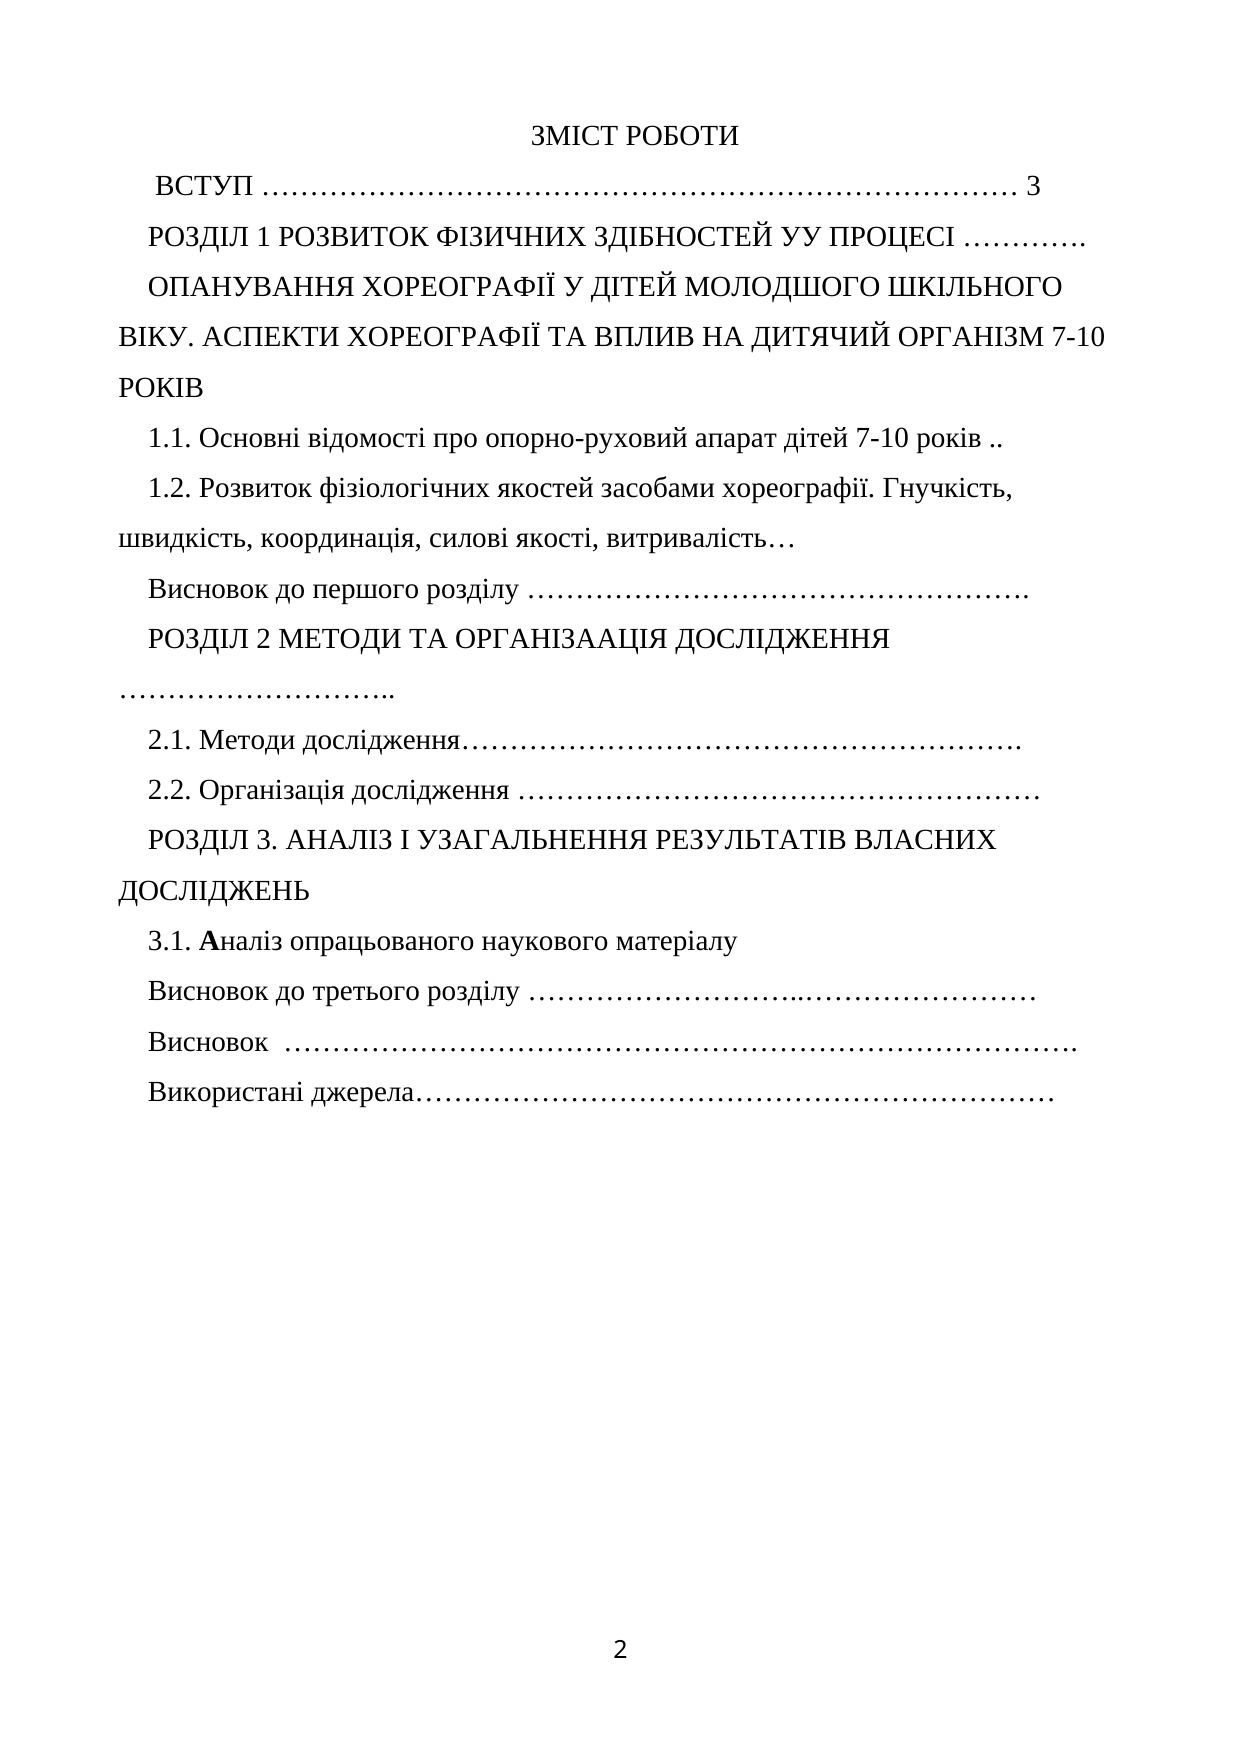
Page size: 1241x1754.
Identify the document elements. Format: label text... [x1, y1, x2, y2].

text ОПАНУВАННЯ ХОРЕОГРАФІЇ У ДІТЕЙ МОЛОДШОГО ШКІЛЬНОГО ВІКУ. АСПЕКТИ ХОРЕОГРАФІЇ ТА ВПЛИВ НА ДИТЯЧИЙ ОРГАНІЗМ 7-10 РОКІВ [118, 269, 1122, 403]
text РОЗДІЛ 1 РОЗВИТОК ФІЗИЧНИХ ЗДІБНОСТЕЙ УУ ПРОЦЕСІ …………. [118, 219, 1122, 252]
text 1.2. Розвиток фізіологічних якостей засобами хореографії. Гнучкість, швидкість, координація, силові якості, витривалість… [118, 470, 1122, 554]
text Використані джерела………………………………………………………… [118, 1074, 1122, 1108]
text Висновок ………………………………………………………………………. [118, 1024, 1122, 1057]
text ЗМІСТ РОБОТИ [118, 118, 1122, 152]
text Висновок до першого розділу ……………………………………………. [118, 571, 1122, 604]
text ВСТУП …………………………………………………………………… 3 [118, 168, 1122, 202]
text 1.1. Основні відомості про опорно-руховий апарат дітей 7-10 років .. [118, 420, 1122, 453]
text 3.1. Аналіз опрацьованого наукового матеріалу [118, 923, 1122, 957]
text РОЗДІЛ 2 МЕТОДИ ТА ОРГАНІЗААЦІЯ ДОСЛІДЖЕННЯ ……………………….. [118, 621, 1122, 705]
text Висновок до третього розділу ………………………..…………………… [118, 973, 1122, 1007]
text 2.2. Організація дослідження ……………………………………………… [118, 772, 1122, 806]
text РОЗДІЛ 3. АНАЛІЗ І УЗАГАЛЬНЕННЯ РЕЗУЛЬТАТІВ ВЛАСНИХ ДОСЛІДЖЕНЬ [118, 822, 1122, 906]
text 2.1. Методи дослідження…………………………………………………. [118, 722, 1122, 755]
